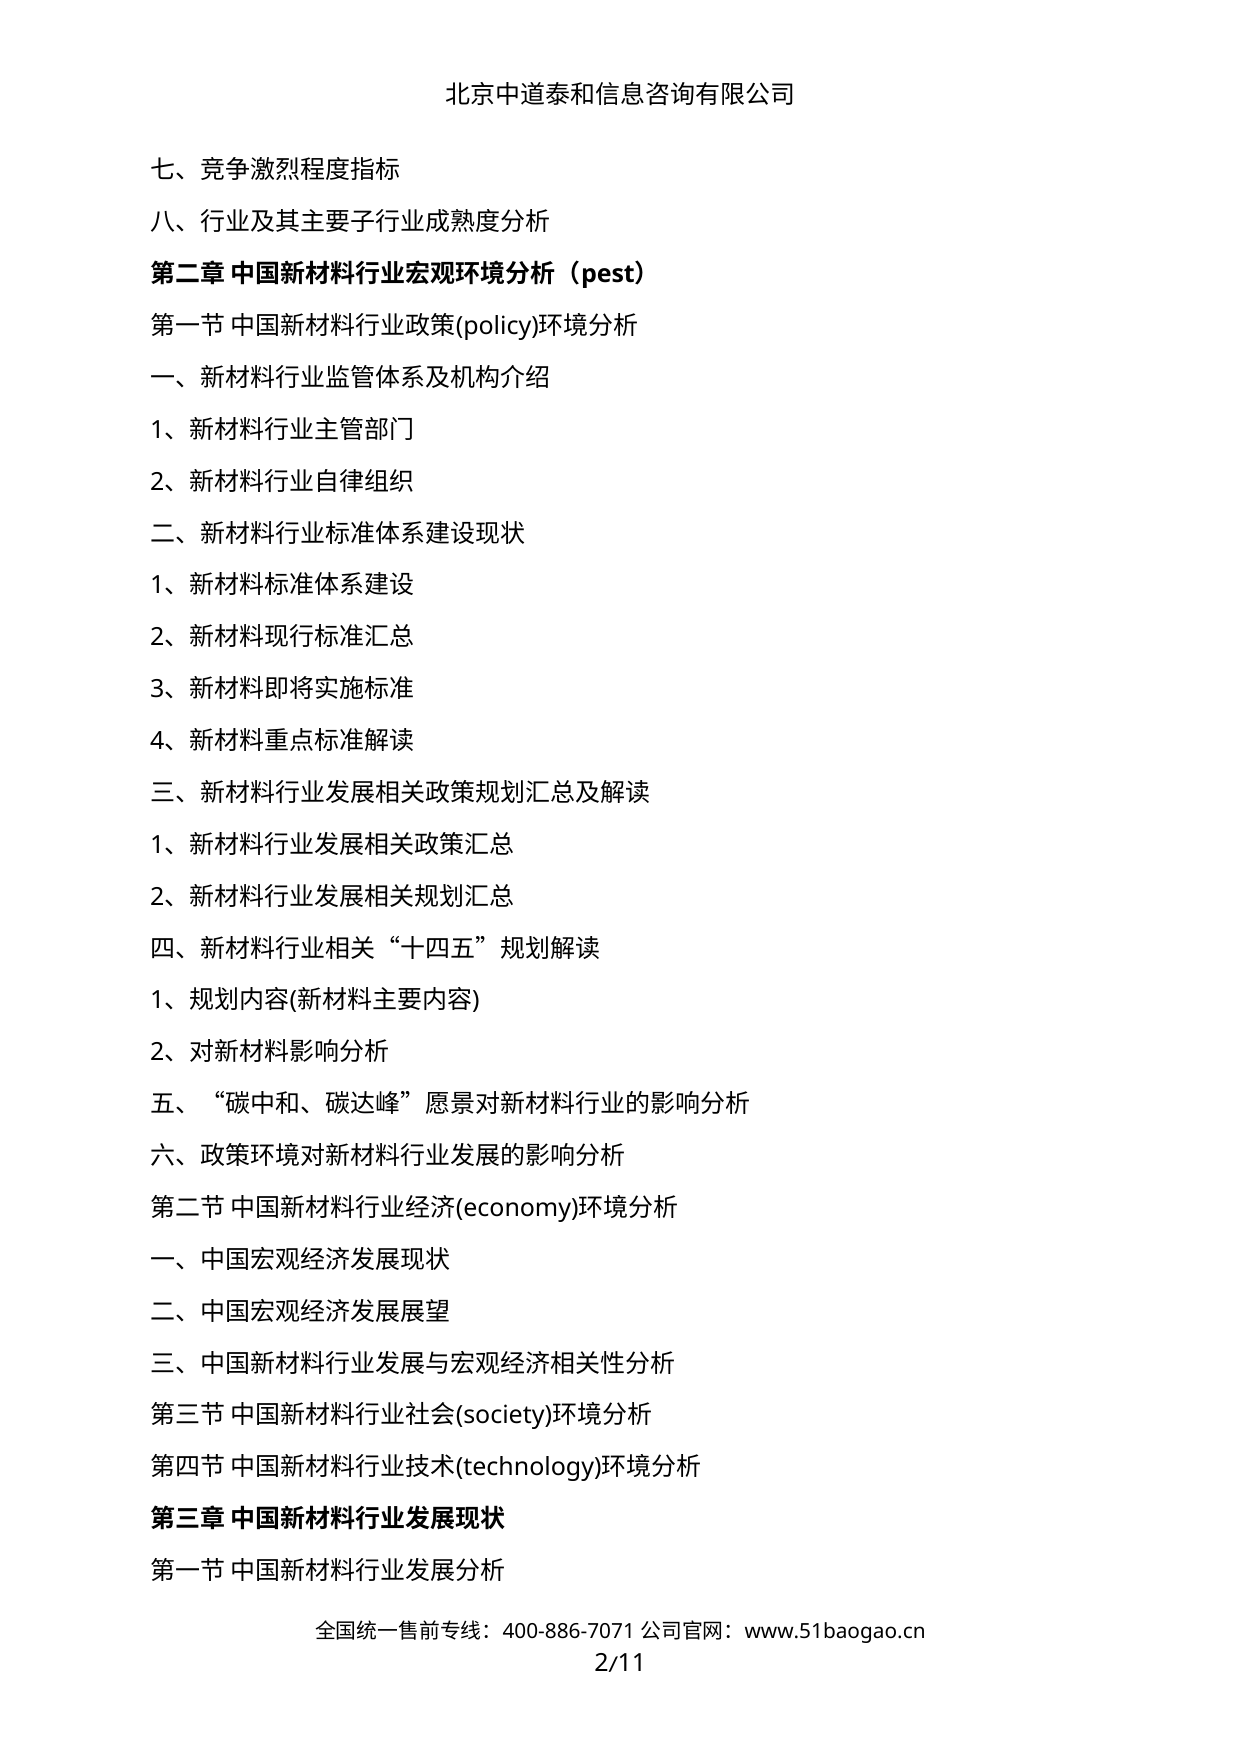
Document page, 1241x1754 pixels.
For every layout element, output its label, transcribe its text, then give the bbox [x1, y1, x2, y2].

text 第二章 中国新材料行业宏观环境分析（pest） [150, 254, 1090, 290]
text 三、新材料行业发展相关政策规划汇总及解读 [150, 772, 1090, 809]
text 3、新材料即将实施标准 [150, 669, 1090, 705]
text 2、新材料行业自律组织 [150, 461, 1090, 497]
text 1、新材料标准体系建设 [150, 565, 1090, 601]
text 二、新材料行业标准体系建设现状 [150, 513, 1090, 549]
text 第三章 中国新材料行业发展现状 [150, 1499, 1090, 1535]
text 一、中国宏观经济发展现状 [150, 1239, 1090, 1276]
text 1、新材料行业主管部门 [150, 409, 1090, 446]
text 第二节 中国新材料行业经济(economy)环境分析 [150, 1187, 1090, 1224]
text 八、行业及其主要子行业成熟度分析 [150, 202, 1090, 238]
text 第三节 中国新材料行业社会(society)环境分析 [150, 1395, 1090, 1431]
text 2、新材料行业发展相关规划汇总 [150, 876, 1090, 912]
text 1、新材料行业发展相关政策汇总 [150, 824, 1090, 861]
text 第四节 中国新材料行业技术(technology)环境分析 [150, 1447, 1090, 1483]
text 二、中国宏观经济发展展望 [150, 1291, 1090, 1327]
text 第一节 中国新材料行业政策(policy)环境分析 [150, 306, 1090, 342]
text 四、新材料行业相关“十四五”规划解读 [150, 928, 1090, 964]
text 一、新材料行业监管体系及机构介绍 [150, 357, 1090, 394]
text 三、中国新材料行业发展与宏观经济相关性分析 [150, 1343, 1090, 1379]
text 七、竞争激烈程度指标 [150, 150, 1090, 186]
text 五、“碳中和、碳达峰”愿景对新材料行业的影响分析 [150, 1084, 1090, 1120]
text 2、新材料现行标准汇总 [150, 617, 1090, 653]
text 第一节 中国新材料行业发展分析 [150, 1551, 1090, 1587]
text 六、政策环境对新材料行业发展的影响分析 [150, 1136, 1090, 1172]
text 2、对新材料影响分析 [150, 1032, 1090, 1068]
text 4、新材料重点标准解读 [150, 721, 1090, 757]
text 1、规划内容(新材料主要内容) [150, 980, 1090, 1016]
